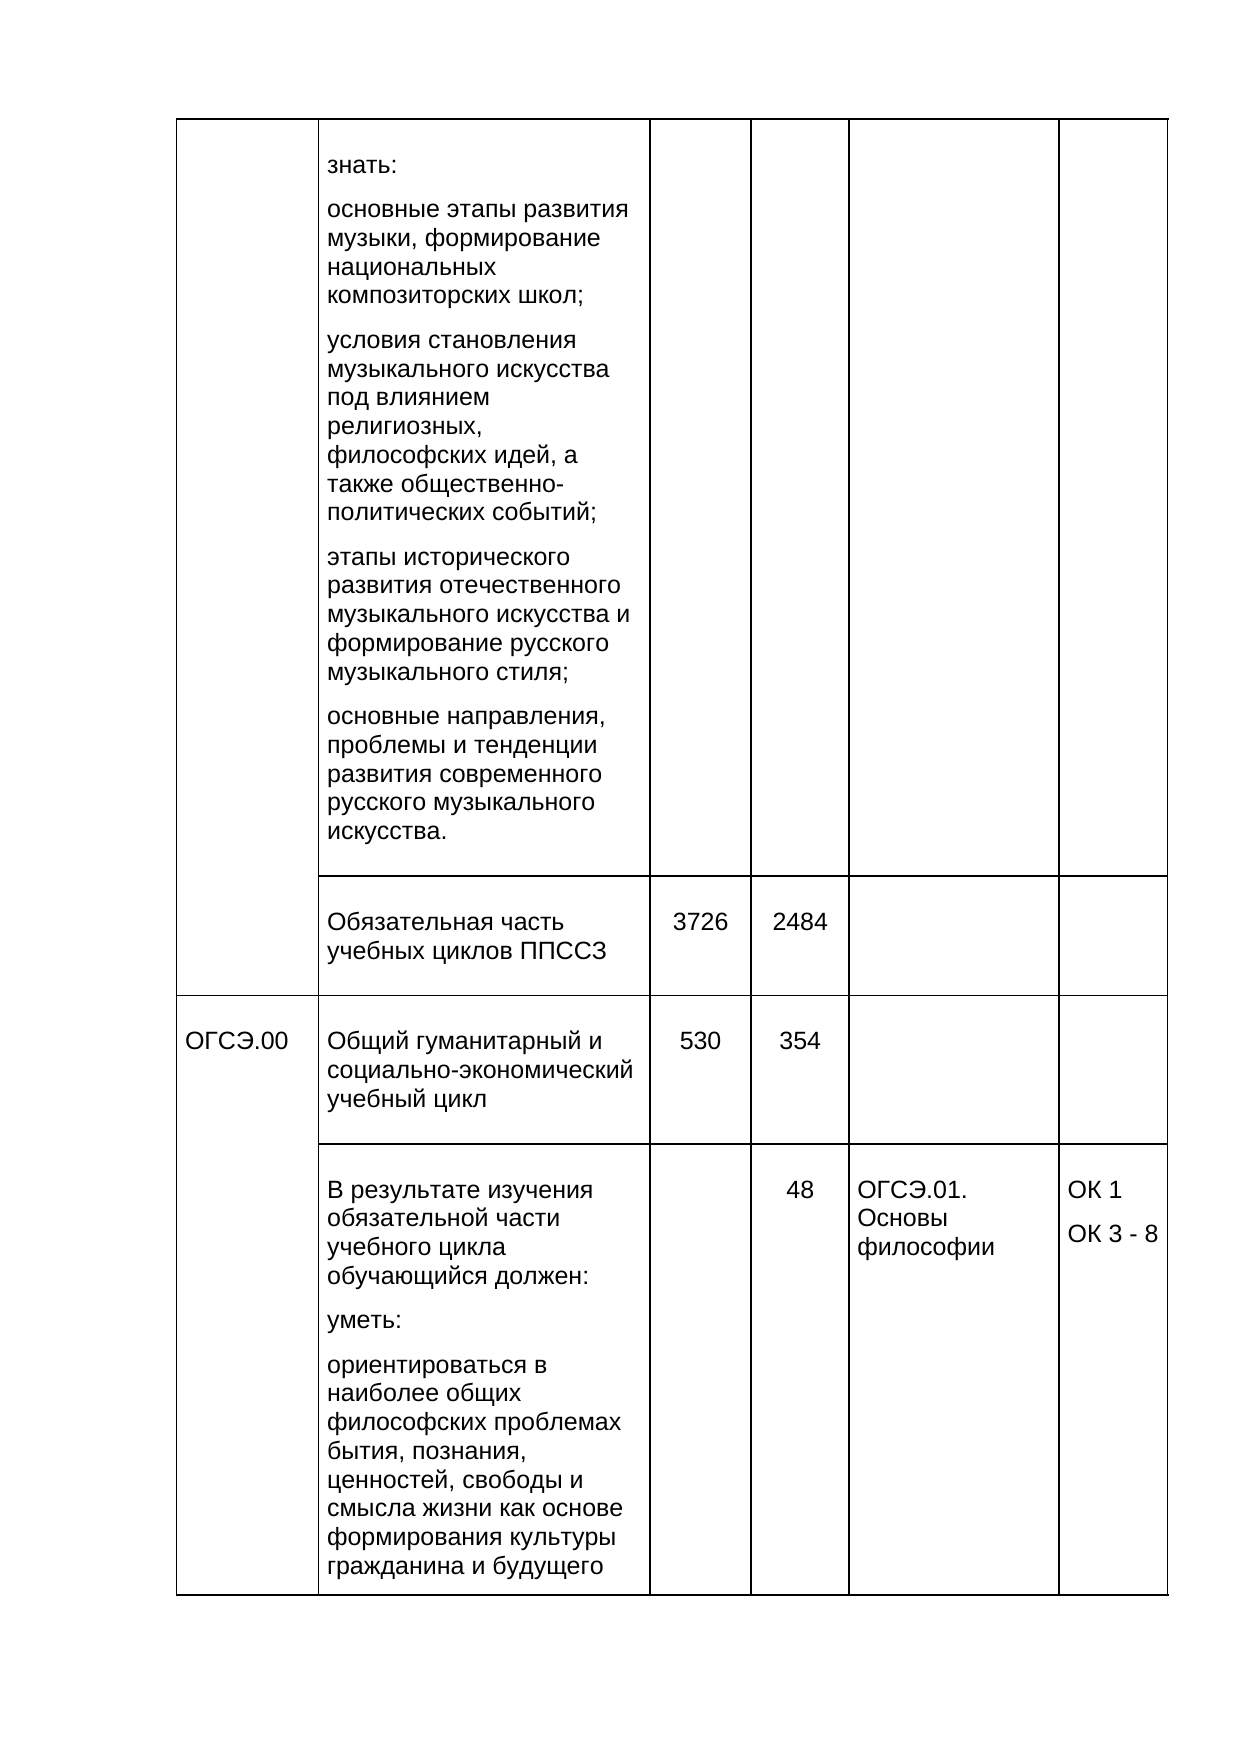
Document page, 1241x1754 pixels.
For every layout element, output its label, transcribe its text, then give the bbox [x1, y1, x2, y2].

table_cell [850, 996, 1058, 1143]
table_cell [752, 120, 848, 875]
table_cell 354 [752, 996, 848, 1143]
table_cell Обязательная часть учебных циклов ППССЗ [319, 877, 649, 994]
table_cell 3726 [651, 877, 750, 994]
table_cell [319, 120, 649, 875]
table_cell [850, 120, 1058, 875]
table_cell [1060, 877, 1167, 994]
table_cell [1060, 120, 1167, 875]
table_cell Общий гуманитарный и социально-экономический учебный цикл [319, 996, 649, 1143]
table_cell [850, 877, 1058, 994]
table_cell [651, 1145, 750, 1594]
table_cell [1060, 996, 1167, 1143]
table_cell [850, 1145, 1058, 1594]
table_cell [651, 120, 750, 875]
table_cell 2484 [752, 877, 848, 994]
table_cell ОК 1 ОК 3 - 8 [1060, 1145, 1167, 1594]
table_cell ОГСЭ.00 [177, 996, 318, 1594]
table_cell 530 [651, 996, 750, 1143]
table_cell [319, 1145, 649, 1594]
table_cell 48 [752, 1145, 848, 1594]
